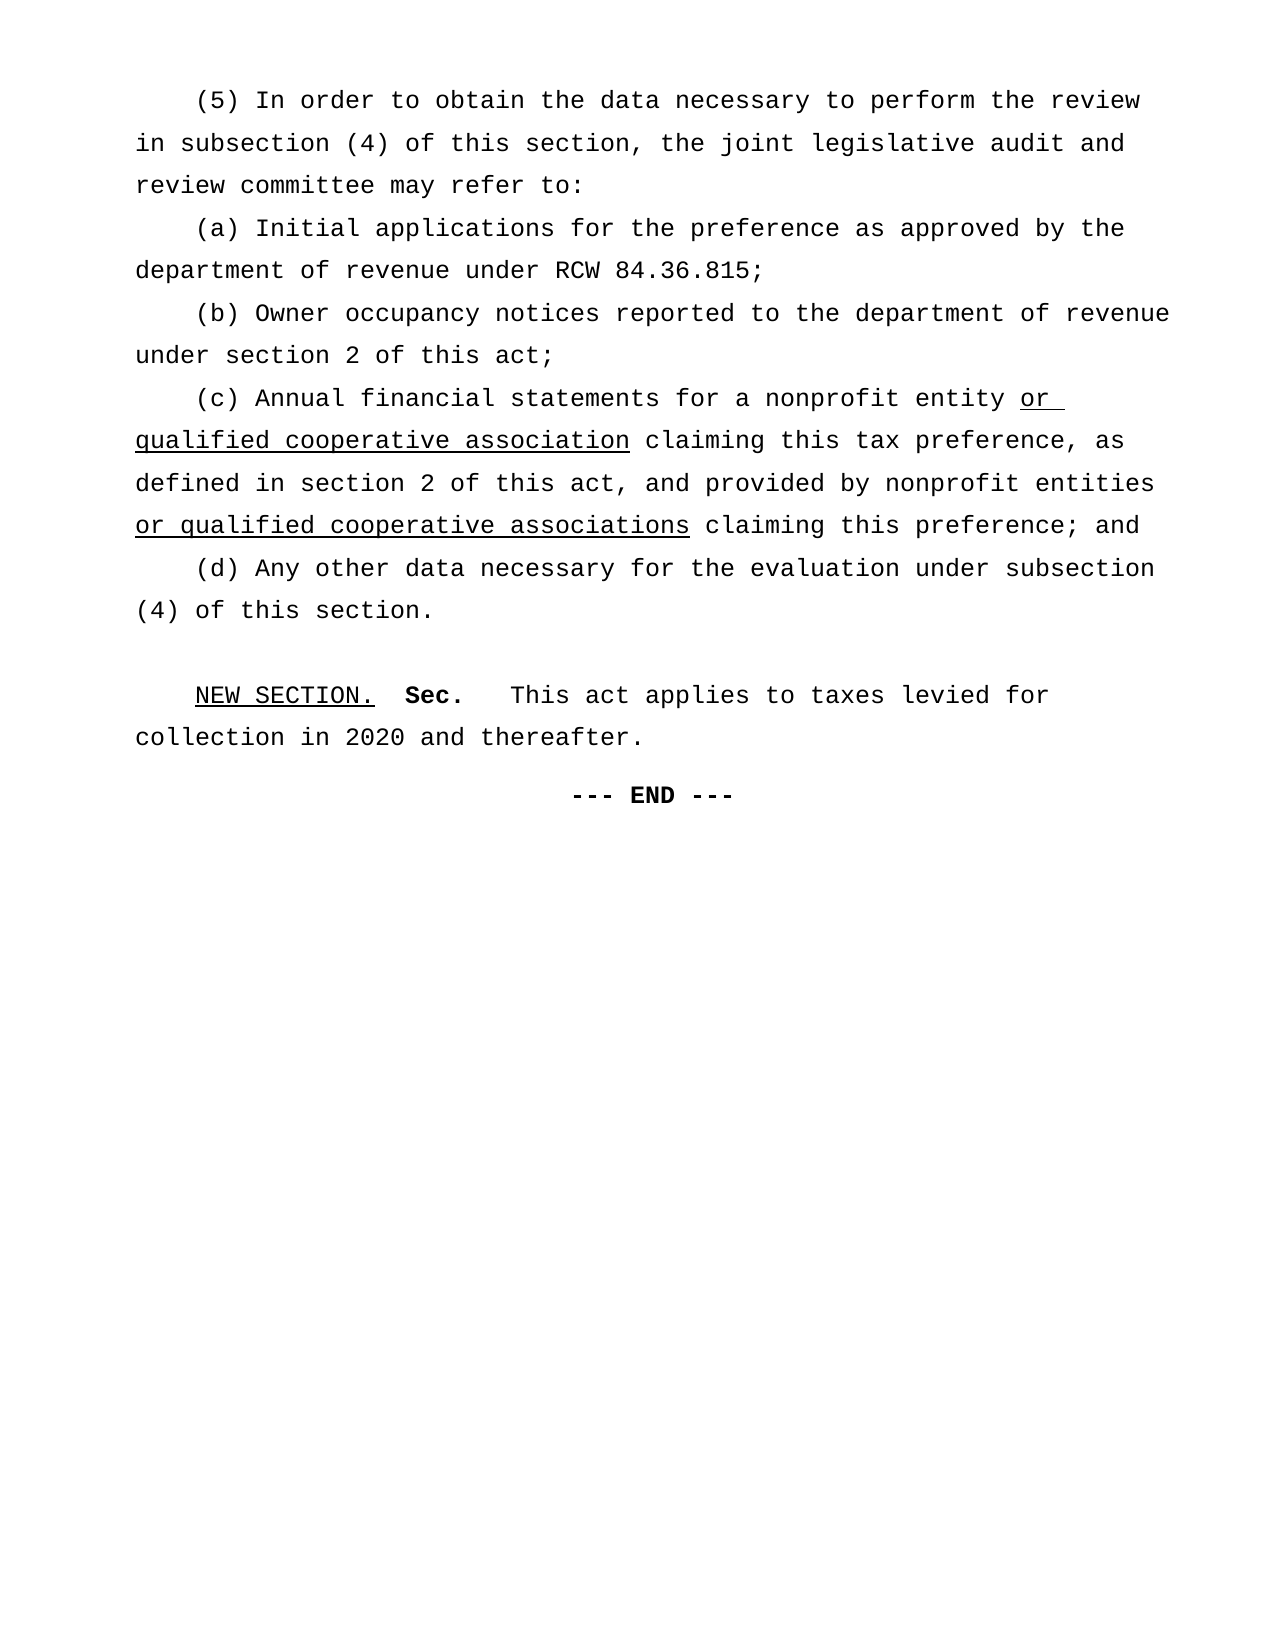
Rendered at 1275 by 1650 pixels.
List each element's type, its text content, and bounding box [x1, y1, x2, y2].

text (5) In order to obtain the data necessary to perform the review in subsection (4) of this section, the joint legislative audit and review committee may refer to: [135, 75, 1170, 202]
text --- END --- [135, 782, 1170, 811]
text (b) Owner occupancy notices reported to the department of revenue under section 2 of this act; [135, 287, 1170, 372]
text (d) Any other data necessary for the evaluation under subsection (4) of this section. [135, 542, 1170, 627]
text (c) Annual financial statements for a nonprofit entity or qualified cooperative association claiming this tax preference, as defined in section 2 of this act, and provided by nonprofit entities or qualified cooperative associations claiming this preference; and [135, 372, 1170, 542]
text NEW SECTION. Sec. This act applies to taxes levied for collection in 2020 and thereafter. [135, 669, 1170, 754]
text (a) Initial applications for the preference as approved by the department of revenue under RCW 84.36.815; [135, 202, 1170, 287]
